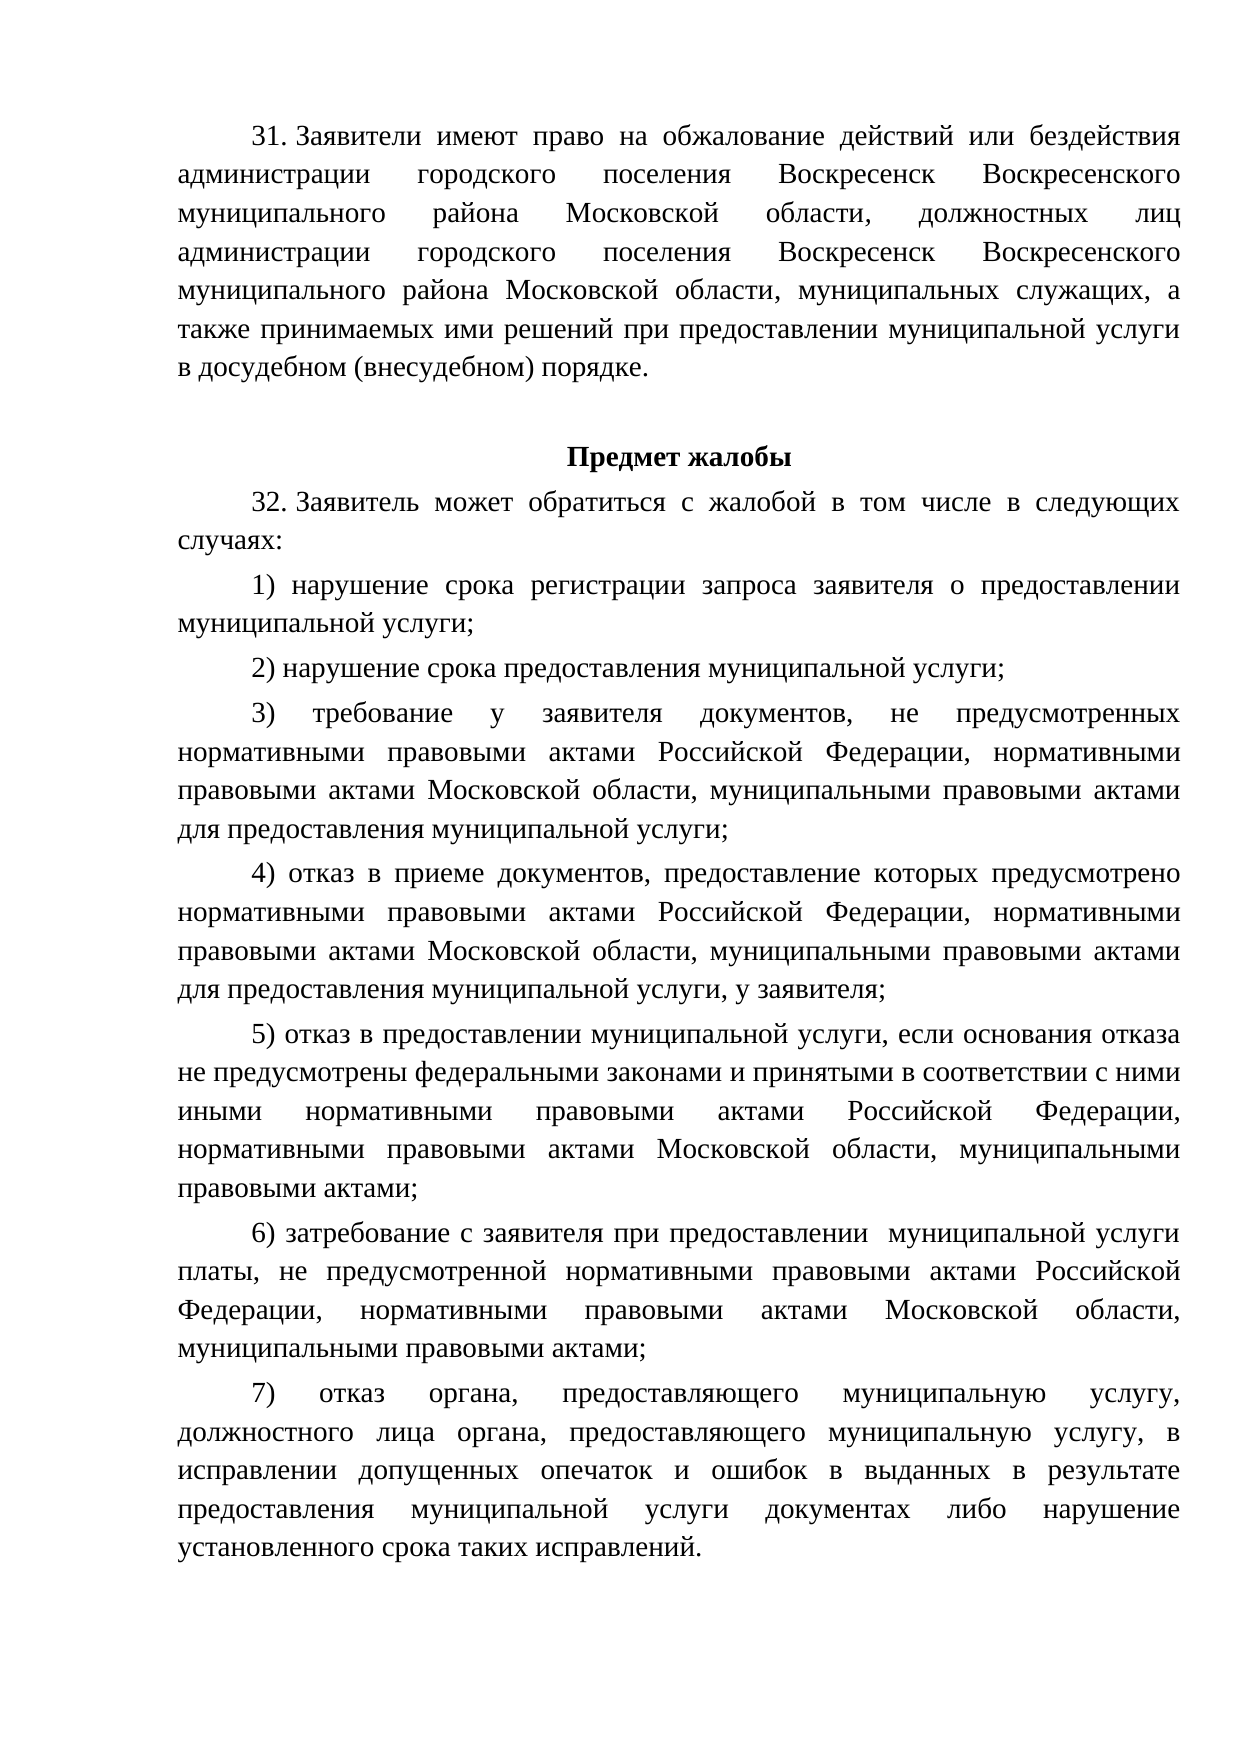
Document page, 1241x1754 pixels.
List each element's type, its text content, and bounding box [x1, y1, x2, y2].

text 5) отказ в предоставлении муниципальной услуги, если основания отказа не предусмотрены федеральными законами и принятыми в соответствии с ними иными нормативными правовыми актами Российской Федерации, нормативными правовыми актами Московской области, муниципальными правовыми актами; [177, 1016, 1181, 1204]
text 6) затребование с заявителя при предоставлении муниципальной услуги платы, не предусмотренной нормативными правовыми актами Российской Федерации, нормативными правовыми актами Московской области, муниципальными правовыми актами; [177, 1215, 1181, 1364]
text 7) отказ органа, предоставляющего муниципальную услугу, должностного лица органа, предоставляющего муниципальную услугу, в исправлении допущенных опечаток и ошибок в выданных в результате предоставления муниципальной услуги документах либо нарушение установленного срока таких исправлений. [177, 1375, 1181, 1563]
list Заявители имеют право на обжалование действий или бездействия администрации городского поселения Воскресенск Воскресенского муниципального района Московской области, должностных лиц администрации городского поселения Воскресенск Воскресенского муниципального района Московской области, муниципальных служащих, а также принимаемых ими решений при предоставлении муниципальной услуги в досудебном (внесудебном) порядке. [177, 118, 1181, 383]
text 1) нарушение срока регистрации запроса заявителя о предоставлении муниципальной услуги; [177, 567, 1181, 639]
text 4) отказ в приеме документов, предоставление которых предусмотрено нормативными правовыми актами Российской Федерации, нормативными правовыми актами Московской области, муниципальными правовыми актами для предоставления муниципальной услуги, у заявителя; [177, 856, 1181, 1005]
list Заявитель может обратиться с жалобой в том числе в следующих случаях: [177, 484, 1181, 556]
text 2) нарушение срока предоставления муниципальной услуги; [177, 650, 1181, 684]
text Предмет жалобы [177, 439, 1181, 472]
text 3) требование у заявителя документов, не предусмотренных нормативными правовыми актами Российской Федерации, нормативными правовыми актами Московской области, муниципальными правовыми актами для предоставления муниципальной услуги; [177, 695, 1181, 844]
